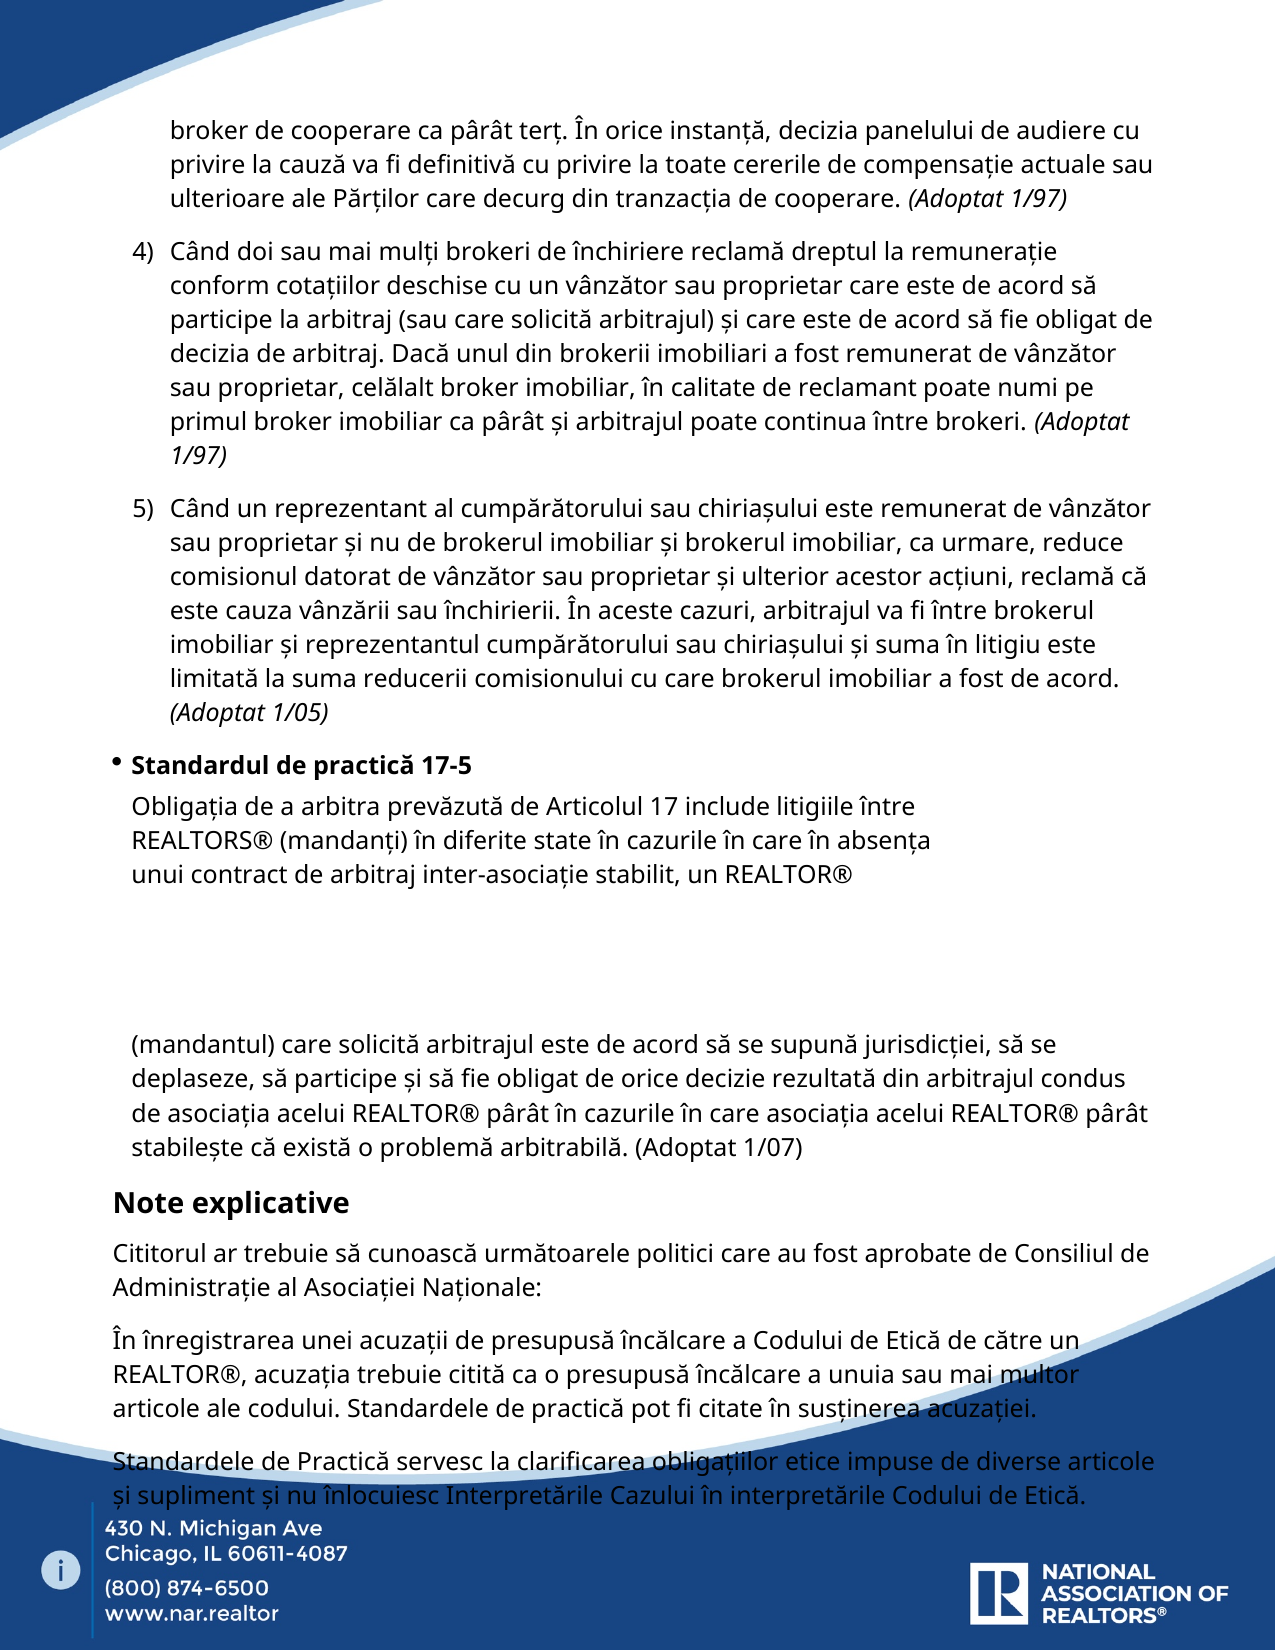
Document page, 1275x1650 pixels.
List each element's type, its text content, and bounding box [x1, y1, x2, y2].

text Obligația de a arbitra prevăzută de Articolul 17 include litigiile între REALTORS® (mandanți) în diferite state în cazurile în care în absența unui contract de arbitraj inter-asociație stabilit, un REALTOR® (mandantul) care solicită arbitrajul este de acord să se supună jurisdicției, să se deplaseze, să participe și să fie obligat de orice decizie rezultată din arbitrajul condus de asociația acelui REALTOR® pârât în cazurile în care asociația acelui REALTOR® pârât stabilește că există o problemă arbitrabilă. (Adoptat 1/07) [131, 789, 1162, 1163]
text 4) Când doi sau mai mulți brokeri de închiriere reclamă dreptul la remunerație conform cotațiilor deschise cu un vânzător sau proprietar care este de acord să participe la arbitraj (sau care solicită arbitrajul) și care este de acord să fie obligat de decizia de arbitraj. Dacă unul din brokerii imobiliari a fost remunerat de vânzător sau proprietar, celălalt broker imobiliar, în calitate de reclamant poate numi pe primul broker imobiliar ca pârât și arbitrajul poate continua între brokeri. (Adoptat 1/97) [132, 233, 1162, 472]
picture [0, 0, 1275, 1650]
text 5) Când un reprezentant al cumpărătorului sau chiriașului este remunerat de vânzător sau proprietar și nu de brokerul imobiliar și brokerul imobiliar, ca urmare, reduce comisionul datorat de vânzător sau proprietar și ulterior acestor acțiuni, reclamă că este cauza vânzării sau închirierii. În aceste cazuri, arbitrajul va fi între brokerul imobiliar și reprezentantul cumpărătorului sau chiriașului și suma în litigiu este limitată la suma reducerii comisionului cu care brokerul imobiliar a fost de acord. (Adoptat 1/05) [132, 491, 1162, 729]
text Standardul de practică 17-5 [112, 748, 1162, 782]
text Standardele de Practică servesc la clarificarea obligațiilor etice impuse de diverse articole și supliment și nu înlocuiesc Interpretările Cazului în interpretările Codului de Etică. [112, 1444, 1162, 1512]
text În înregistrarea unei acuzații de presupusă încălcare a Codului de Etică de către un REALTOR®, acuzația trebuie citită ca o presupusă încălcare a unuia sau mai multor articole ale codului. Standardele de practică pot fi citate în susținerea acuzației. [112, 1323, 1162, 1425]
text Note explicative [112, 1182, 1162, 1222]
text Cititorul ar trebuie să cunoască următoarele politici care au fost aprobate de Consiliul de Administrație al Asociației Naționale: [112, 1236, 1162, 1304]
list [132, 112, 1162, 215]
